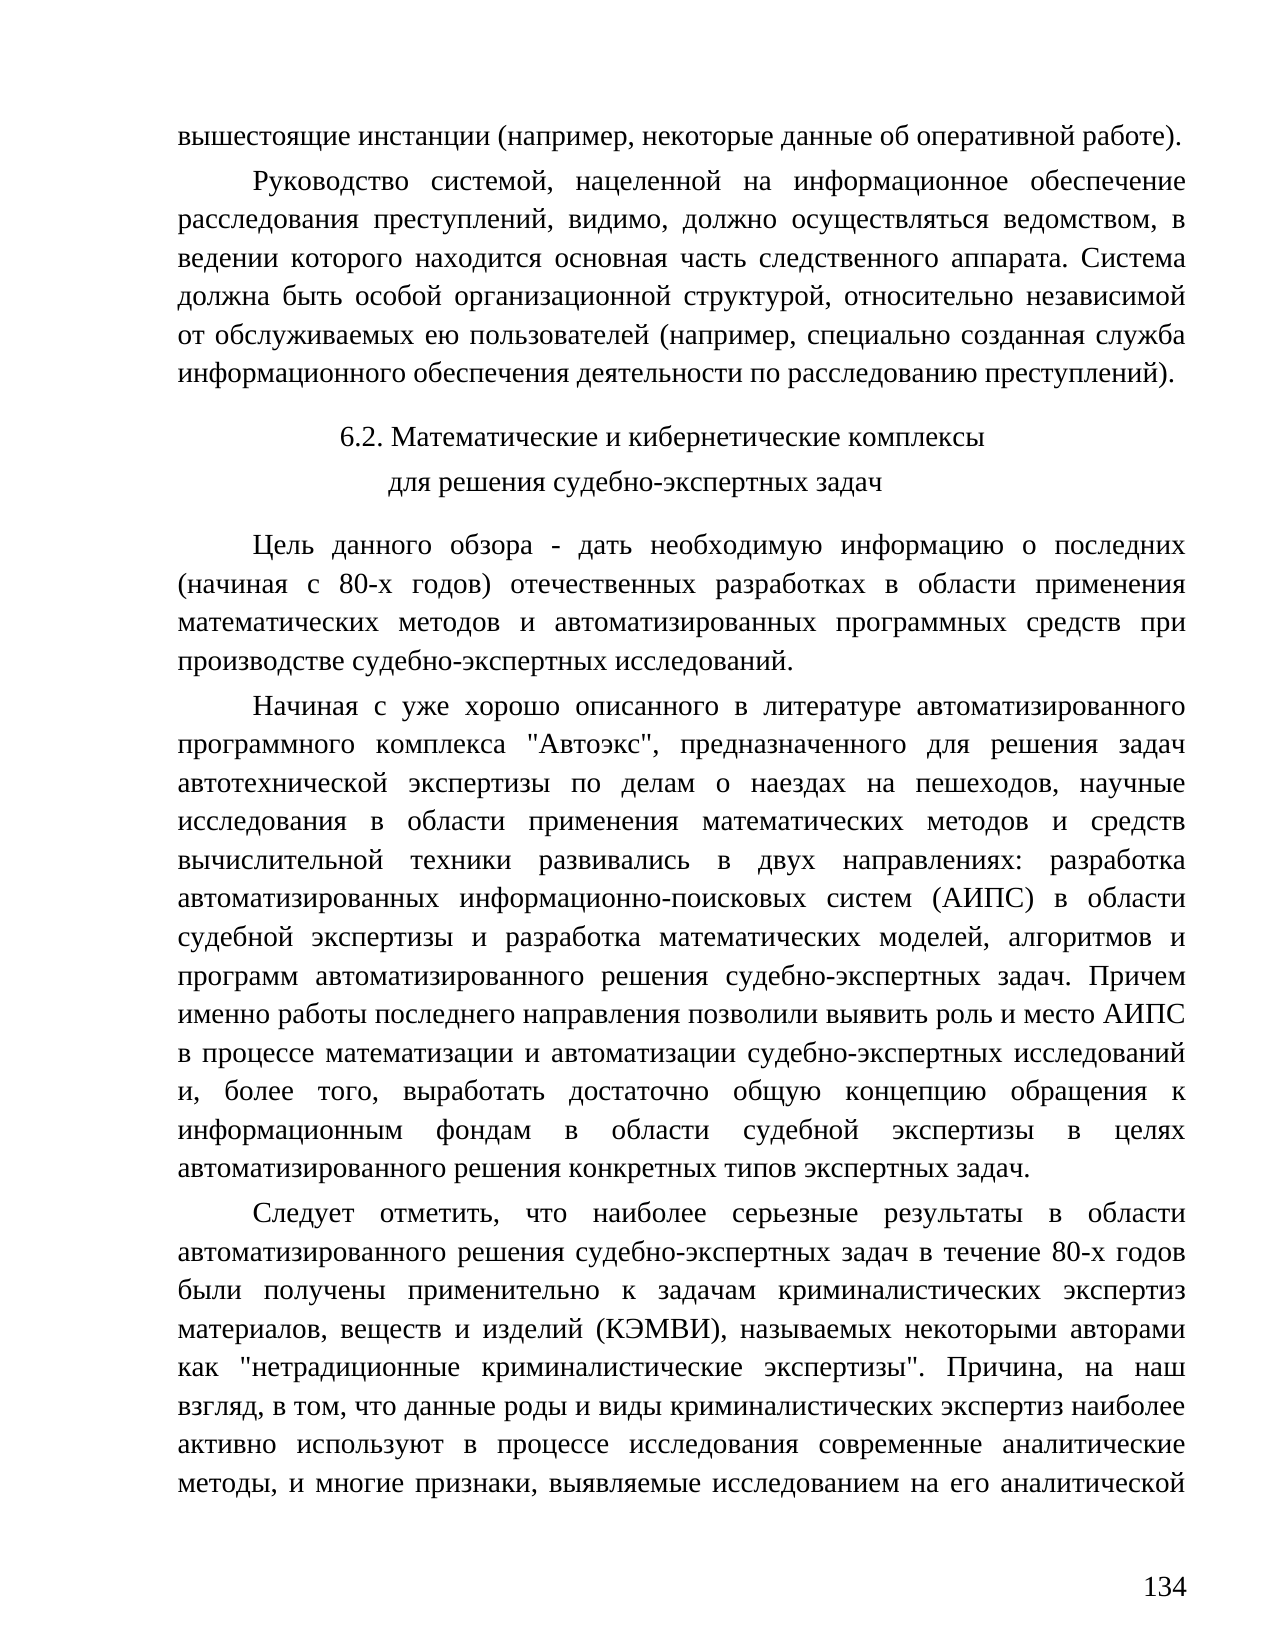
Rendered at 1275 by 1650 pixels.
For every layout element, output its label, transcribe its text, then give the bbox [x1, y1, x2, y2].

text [177, 118, 1186, 152]
text Начиная с уже хорошо описанного в литературе автоматизированного программного комплекса "Автоэкс", предназначенного для решения задач автотехнической экспертизы по делам о наездах на пешеходов, научные исследования в области применения математических методов и средств вычислительной техники развивались в двух направлениях: разработка автоматизированных информационно-поисковых систем (АИПС) в области судебной экспертизы и разработка математических моделей, алгоритмов и программ автоматизированного решения судебно-экспертных задач. Причем именно работы последнего направления позволили выявить роль и место АИПС в процессе математизации и автоматизации судебно-экспертных исследований и, более того, выработать достаточно общую концепцию обращения к информационным фондам в области судебной экспертизы в целях автоматизированного решения конкретных типов экспертных задач. [177, 688, 1186, 1184]
text для решения судебно-экспертных задач [177, 464, 1186, 497]
text 6.2. Математические и кибернетические комплексы [177, 419, 1186, 453]
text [177, 1195, 1186, 1498]
text Руководство системой, нацеленной на информационное обеспечение расследования преступлений, видимо, должно осуществляться ведомством, в ведении которого находится основная часть следственного аппарата. Система должна быть особой организационной структурой, относительно независимой от обслуживаемых ею пользователей (например, специально созданная служба информационного обеспечения деятельности по расследованию преступлений). [177, 163, 1186, 389]
text Цель данного обзора - дать необходимую информацию о последних (начиная с 80-х годов) отечественных разработках в области применения математических методов и автоматизированных программных средств при производстве судебно-экспертных исследований. [177, 527, 1186, 677]
